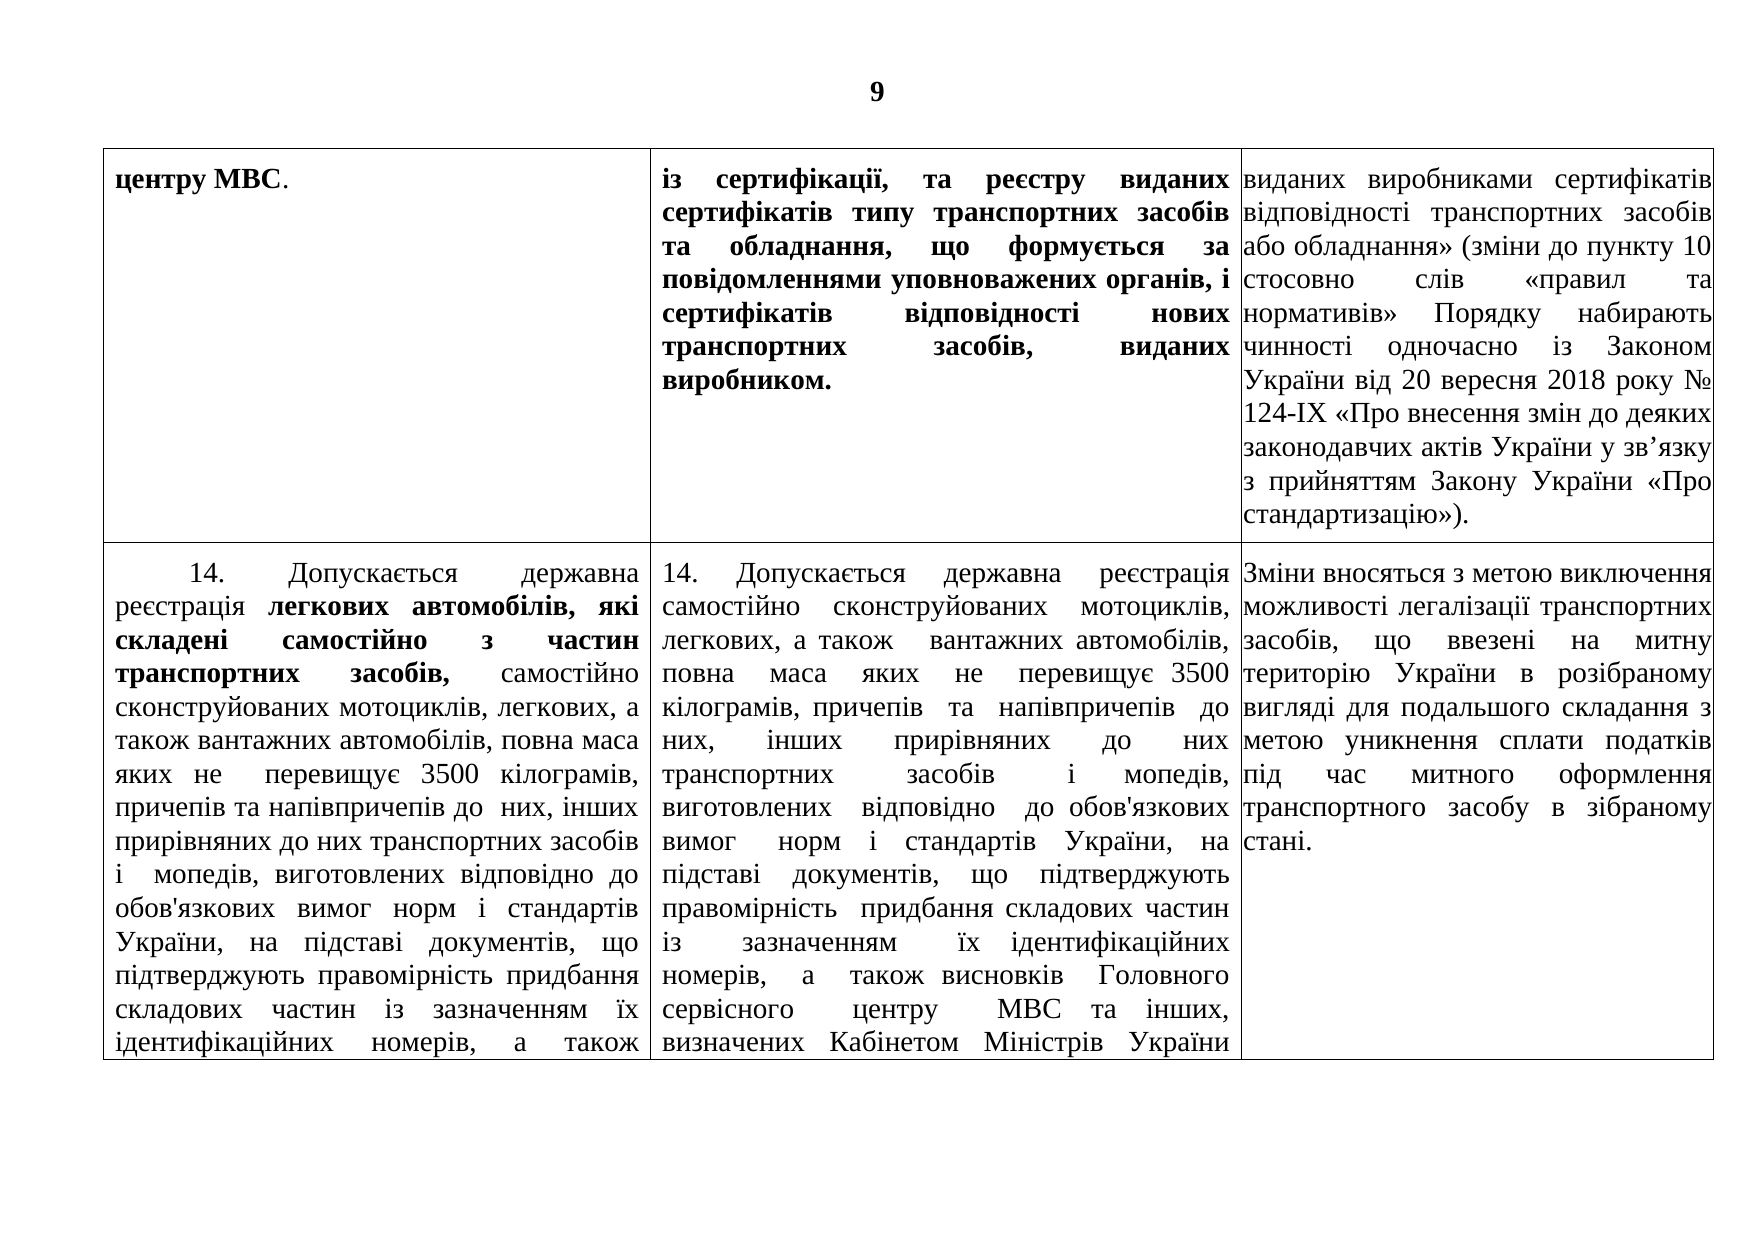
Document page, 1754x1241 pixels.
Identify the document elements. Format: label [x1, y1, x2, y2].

table_cell [104, 149, 650, 542]
table_cell [651, 543, 1241, 1059]
table_cell [1242, 543, 1713, 1059]
table_cell [651, 149, 1241, 542]
table_cell [1242, 149, 1713, 542]
table_cell [104, 543, 650, 1059]
